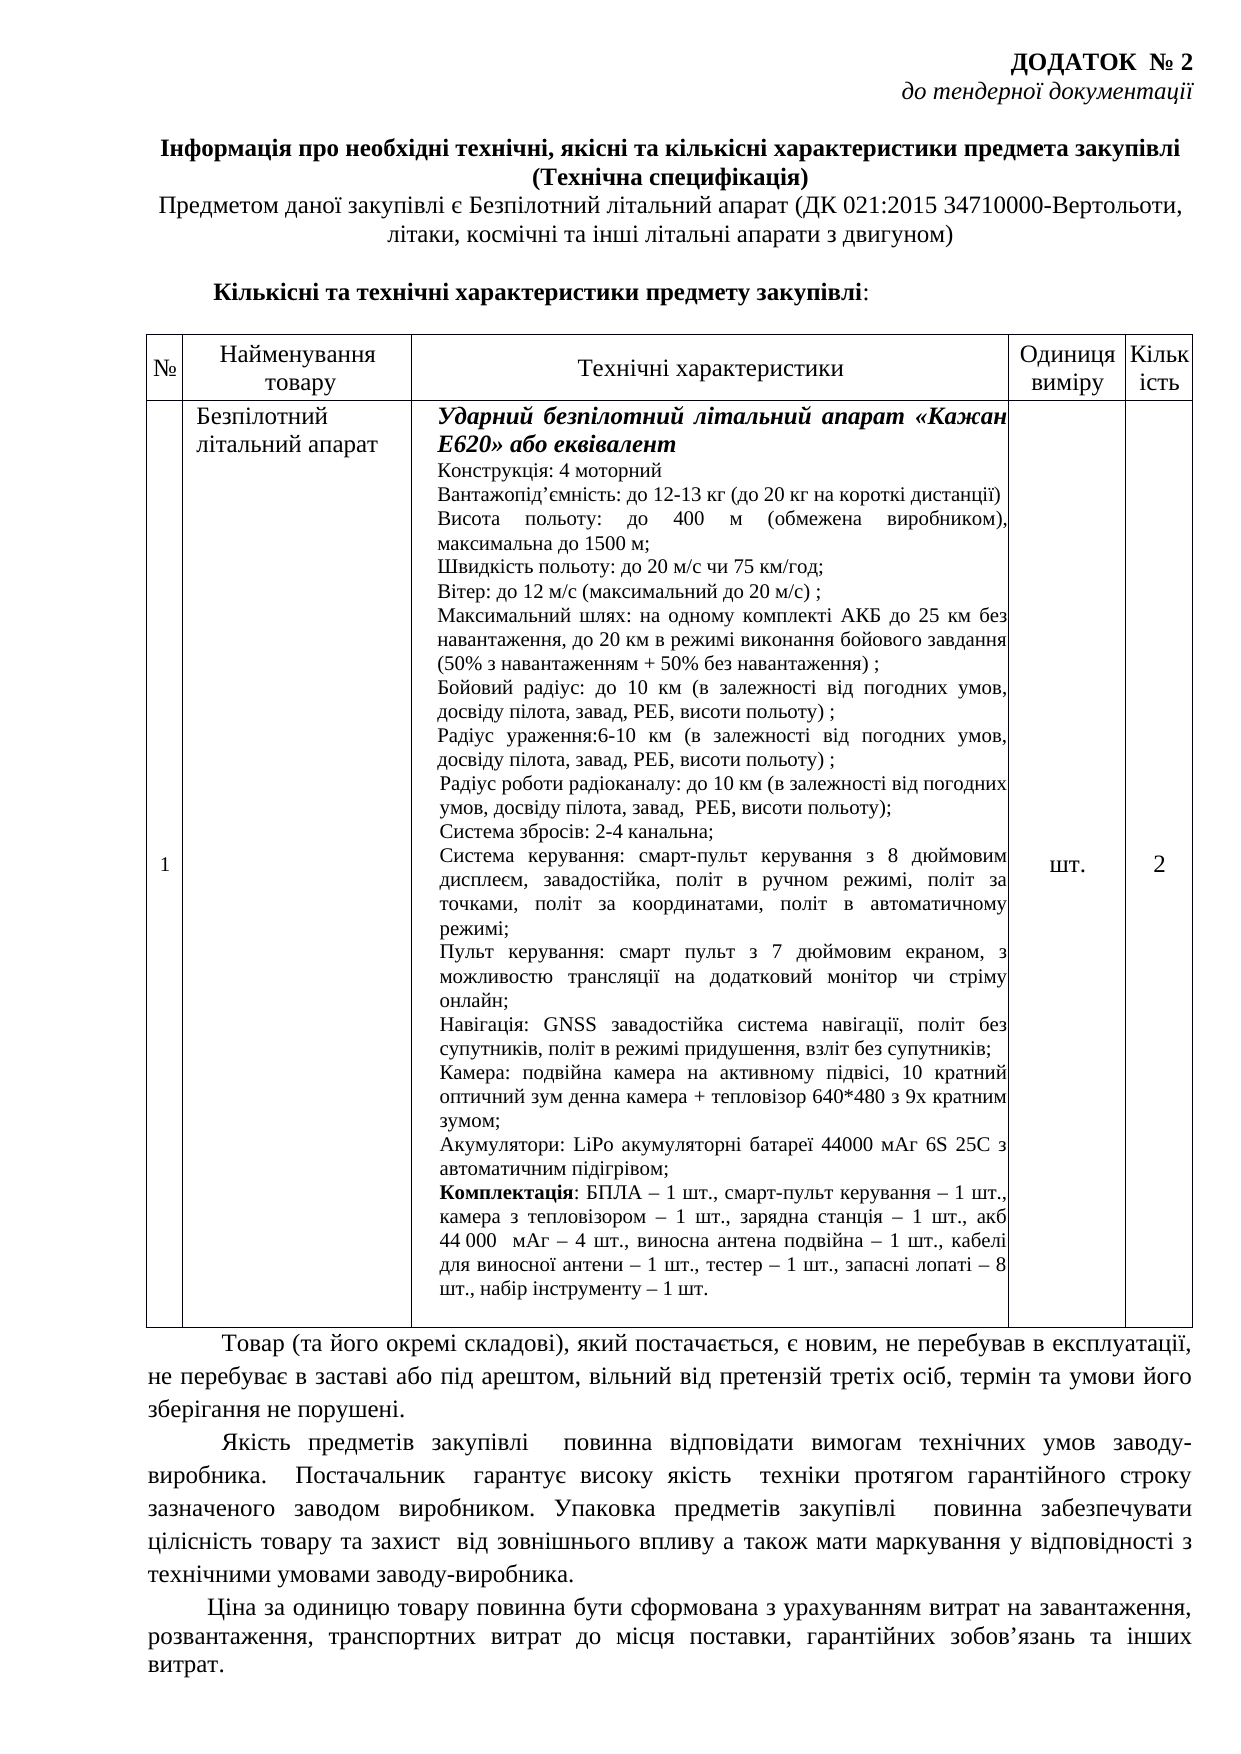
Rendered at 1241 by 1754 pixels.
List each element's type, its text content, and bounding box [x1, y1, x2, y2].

text ДОДАТОК № 2 [148, 47, 1193, 76]
text Кількісні та технічні характеристики предмету закупівлі: [148, 277, 1193, 305]
table_header Найменування товару [183, 335, 411, 400]
table_header Одиниця виміру [1009, 335, 1125, 400]
text Ціна за одиницю товару повинна бути сформована з урахуванням витрат на завантаження, розвантаження, транспортних витрат до місця поставки, гарантійних зобов’язань та інших витрат. [148, 1592, 1193, 1678]
text Якість предметів закупівлі повинна відповідати вимогам технічних умов заводу-виробника. Постачальник гарантує високу якість техніки протягом гарантійного строку зазначеного заводом виробником. Упаковка предметів закупівлі повинна забезпечувати цілісність товару та захист від зовнішнього впливу а також мати маркування у відповідності з технічними умовами заводу-виробника. [148, 1427, 1193, 1588]
text Інформація про необхідні технічні, якісні та кількісні характеристики предмета закупівлі [148, 133, 1193, 162]
text (Технічна специфікація) [148, 162, 1193, 190]
table_header Кількість [1126, 335, 1192, 400]
table_cell 1 [147, 401, 182, 1327]
table_cell Безпілотний літальний апарат [183, 401, 411, 1327]
table_cell Ударний безпілотний літальний апарат «Кажан Е620» або еквівалент Конструкція: 4 моторний Вантажопід’ємність: до 12-13 кг (до 20 кг на короткі дистанції) Висота польоту: до 400 м (обмежена виробником), максимальна до 1500 м; Швидкість польоту: до 20 м/с чи 75 км/год; Вітер: до 12 м/с (максимальний до 20 м/с) ; Максимальний шлях: на одному комплекті АКБ до 25 км без навантаження, до 20 км в режимі виконання бойового завдання (50% з навантаженням + 50% без навантаження) ; Бойовий радіус: до 10 км (в залежності від погодних умов, досвіду пілота, завад, РЕБ, висоти польоту) ; Радіус ураження:6-10 км (в залежності від погодних умов, досвіду пілота, завад, РЕБ, висоти польоту) ; Радіус роботи радіоканалу: до 10 км (в залежності від погодних умов, досвіду пілота, завад, РЕБ, висоти польоту); Система збросів: 2-4 канальна; Система керування: смарт-пульт керування з 8 дюймовим дисплеєм, завадостійка, політ в ручном режимі, політ за точками, політ за координатами, політ в автоматичному режимі; Пульт керування: смарт пульт з 7 дюймовим екраном, з можливостю трансляції на додатковий монітор чи стріму онлайн; Навігація: GNSS завадостійка система навігації, політ без супутників, політ в режимі придушення, взліт без супутників; Камера: подвійна камера на активному підвісі, 10 кратний оптичний зум денна камера + тепловізор 640*480 з 9х кратним зумом; Акумулятори: LiPo акумуляторні батареї 44000 мАг 6S 25C з автоматичним підігрівом; Комплектація: БПЛА – 1 шт., смарт-пульт керування – 1 шт., камера з тепловізором – 1 шт., зарядна станція – 1 шт., акб 44 000 мАг – 4 шт., виносна антена подвійна – 1 шт., кабелі для виносної антени – 1 шт., тестер – 1 шт., запасні лопаті – 8 шт., набір інструменту – 1 шт. [412, 401, 1008, 1327]
table_cell 2 [1126, 401, 1192, 1327]
table_header Технічні характеристики [412, 335, 1008, 400]
text Предметом даної закупівлі є Безпілотний літальний апарат (ДК 021:2015 34710000-Вертольоти, літаки, космічні та інші літальні апарати з двигуном) [148, 190, 1193, 248]
text Товар (та його окремі складові), який постачається, є новим, не перебував в експлуатації, не перебуває в заставі або під арештом, вільний від претензій третіх осіб, термін та умови його зберігання не порушені. [148, 1328, 1193, 1423]
text до тендерної документації [737, 76, 1193, 105]
table_header № [147, 335, 182, 400]
table_cell шт. [1009, 401, 1125, 1327]
